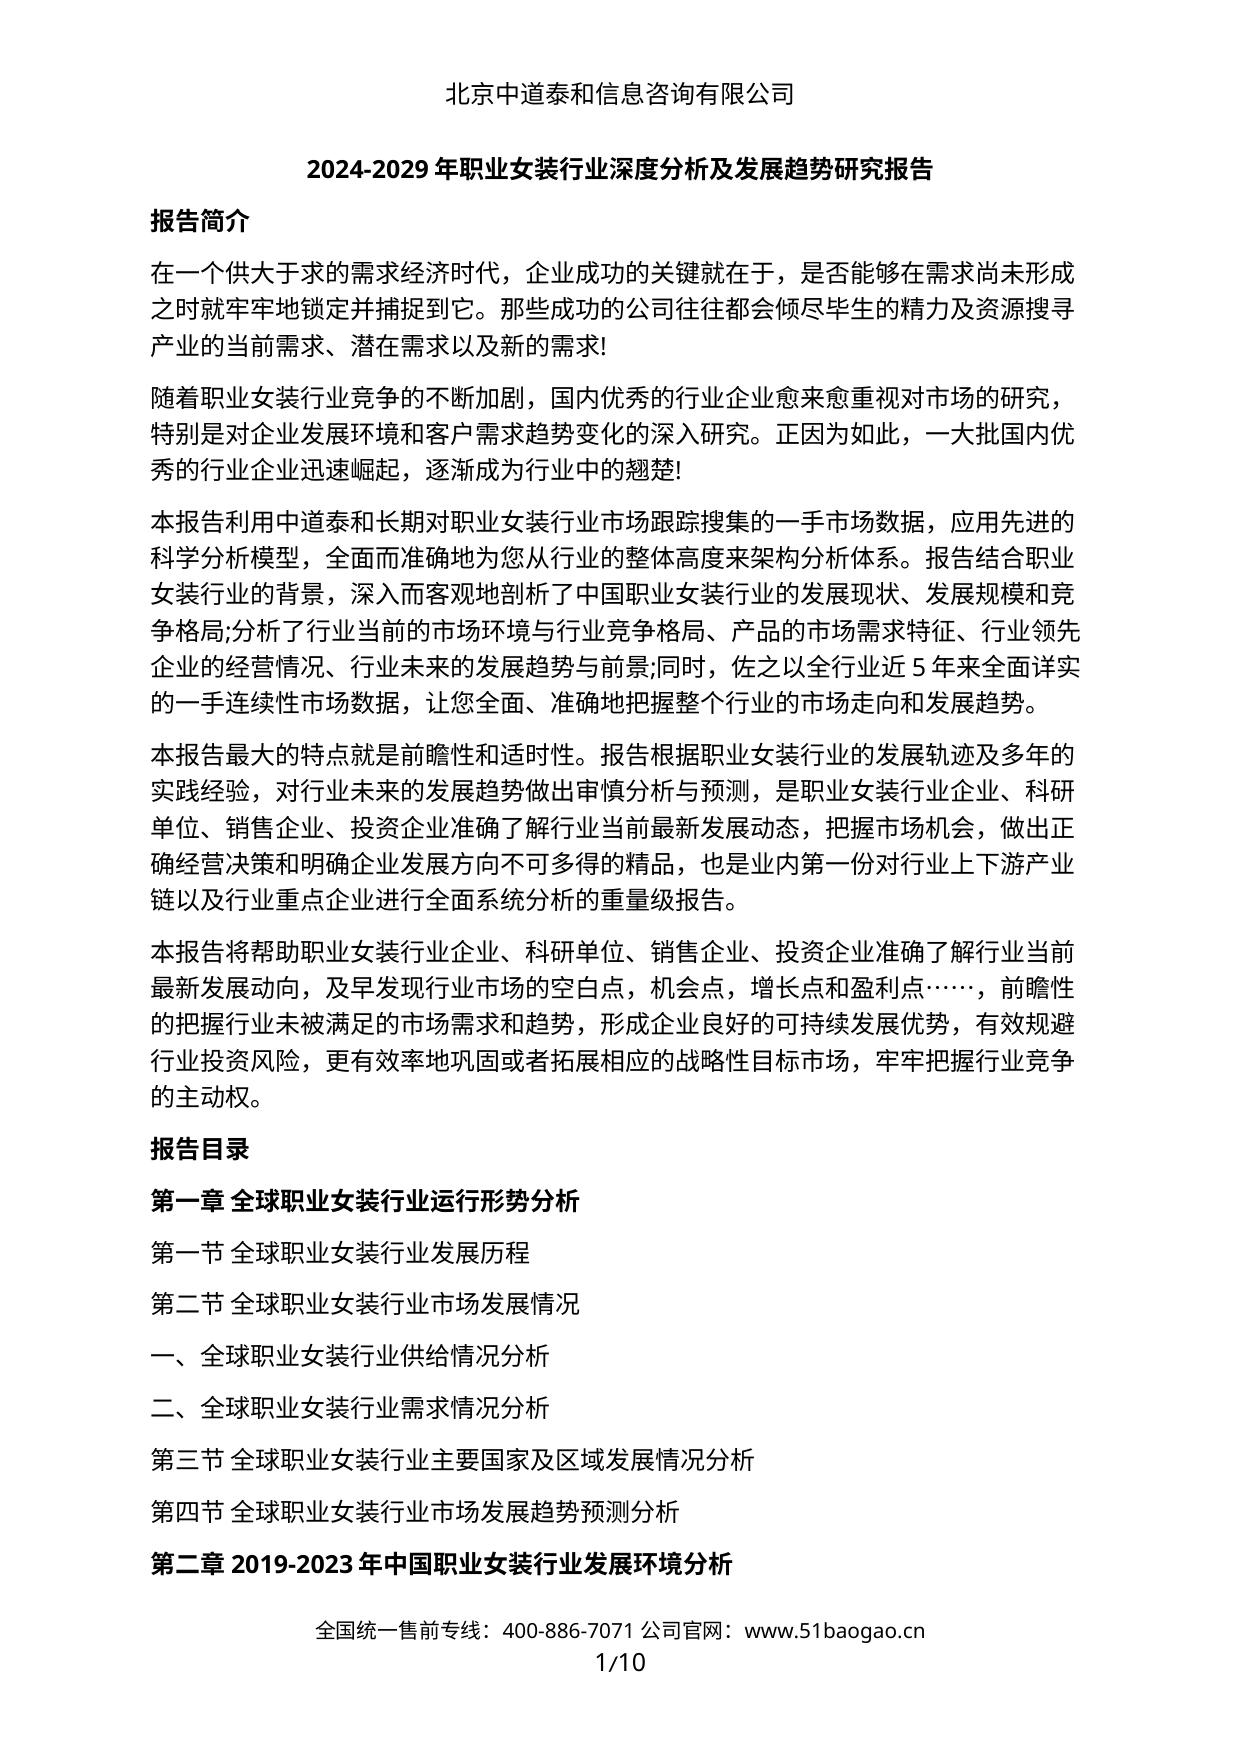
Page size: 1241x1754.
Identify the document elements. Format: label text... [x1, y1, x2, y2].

text 报告简介 [150, 202, 1090, 238]
text 第一节 全球职业女装行业发展历程 [150, 1233, 1090, 1269]
text 第四节 全球职业女装行业市场发展趋势预测分析 [150, 1492, 1090, 1529]
text 报告目录 [150, 1129, 1090, 1166]
text 第二章 2019-2023年中国职业女装行业发展环境分析 [150, 1544, 1090, 1581]
text 本报告利用中道泰和长期对职业女装行业市场跟踪搜集的一手市场数据，应用先进的科学分析模型，全面而准确地为您从行业的整体高度来架构分析体系。报告结合职业女装行业的背景，深入而客观地剖析了中国职业女装行业的发展现状、发展规模和竞争格局;分析了行业当前的市场环境与行业竞争格局、产品的市场需求特征、行业领先企业的经营情况、行业未来的发展趋势与前景;同时，佐之以全行业近5年来全面详实的一手连续性市场数据，让您全面、准确地把握整个行业的市场走向和发展趋势。 [150, 502, 1090, 720]
text 本报告最大的特点就是前瞻性和适时性。报告根据职业女装行业的发展轨迹及多年的实践经验，对行业未来的发展趋势做出审慎分析与预测，是职业女装行业企业、科研单位、销售企业、投资企业准确了解行业当前最新发展动态，把握市场机会，做出正确经营决策和明确企业发展方向不可多得的精品，也是业内第一份对行业上下游产业链以及行业重点企业进行全面系统分析的重量级报告。 [150, 736, 1090, 917]
text 第三节 全球职业女装行业主要国家及区域发展情况分析 [150, 1441, 1090, 1477]
text 随着职业女装行业竞争的不断加剧，国内优秀的行业企业愈来愈重视对市场的研究，特别是对企业发展环境和客户需求趋势变化的深入研究。正因为如此，一大批国内优秀的行业企业迅速崛起，逐渐成为行业中的翘楚! [150, 378, 1090, 487]
text 第一章 全球职业女装行业运行形势分析 [150, 1181, 1090, 1217]
text 第二节 全球职业女装行业市场发展情况 [150, 1285, 1090, 1321]
text 2024-2029年职业女装行业深度分析及发展趋势研究报告 [150, 150, 1090, 186]
text 二、全球职业女装行业需求情况分析 [150, 1389, 1090, 1425]
text 一、全球职业女装行业供给情况分析 [150, 1337, 1090, 1373]
text 本报告将帮助职业女装行业企业、科研单位、销售企业、投资企业准确了解行业当前最新发展动向，及早发现行业市场的空白点，机会点，增长点和盈利点……，前瞻性的把握行业未被满足的市场需求和趋势，形成企业良好的可持续发展优势，有效规避行业投资风险，更有效率地巩固或者拓展相应的战略性目标市场，牢牢把握行业竞争的主动权。 [150, 932, 1090, 1114]
text 在一个供大于求的需求经济时代，企业成功的关键就在于，是否能够在需求尚未形成之时就牢牢地锁定并捕捉到它。那些成功的公司往往都会倾尽毕生的精力及资源搜寻产业的当前需求、潜在需求以及新的需求! [150, 254, 1090, 362]
